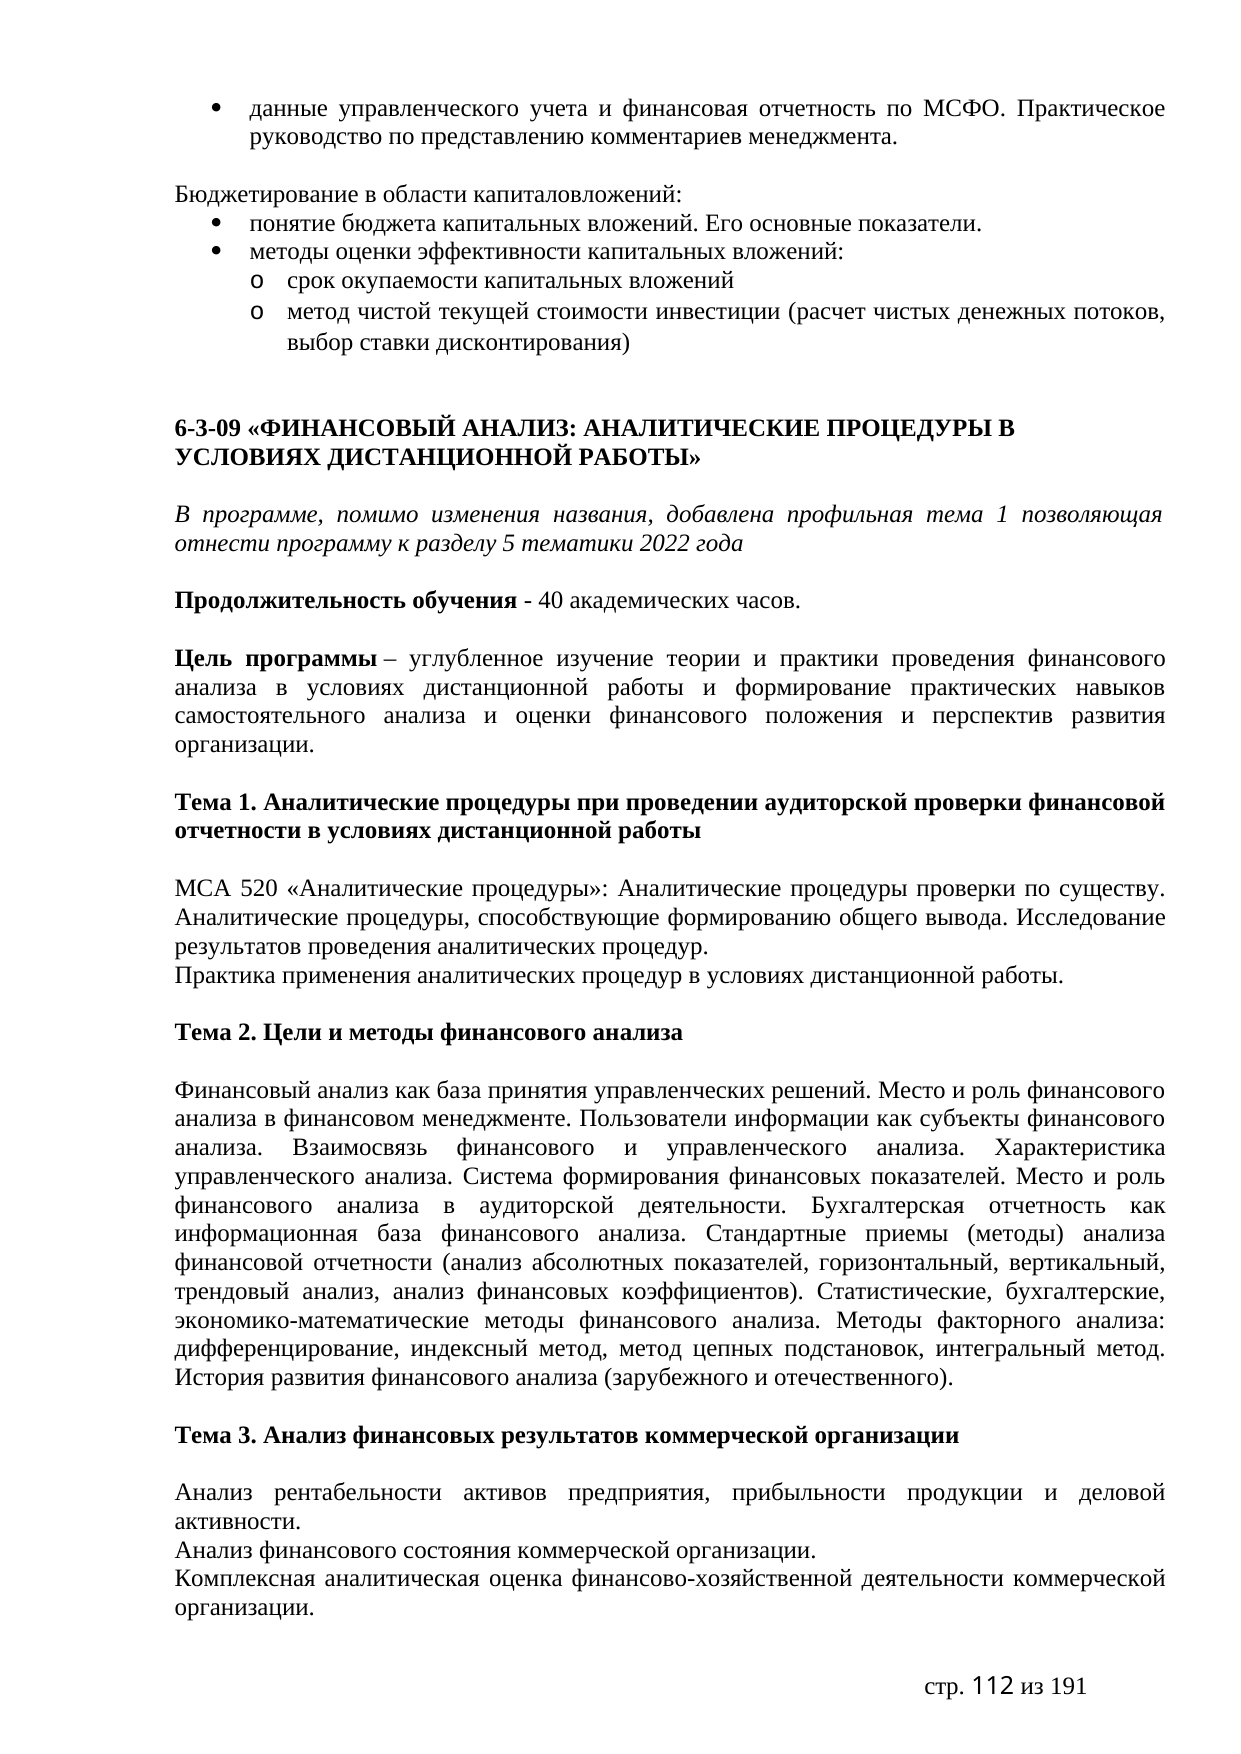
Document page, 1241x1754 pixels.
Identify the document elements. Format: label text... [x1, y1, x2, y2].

text Продолжительность обучения - 40 академических часов. [174, 586, 1166, 614]
text Тема 2. Цели и методы финансового анализа [174, 1017, 1166, 1046]
list понятие бюджета капитальных вложений. Его основные показатели. [212, 208, 1166, 236]
list данные управленческого учета и финансовая отчетность по МСФО. Практическое руководство по представлению комментариев менеджмента. [212, 93, 1166, 150]
text В программе, помимо изменения названия, добавлена профильная тема 1 позволяющая отнести программу к разделу 5 тематики 2022 года [174, 499, 1166, 557]
list срок окупаемости капитальных вложений [249, 265, 1166, 296]
text Цель программы – углубленное изучение теории и практики проведения финансового анализа в условиях дистанционной работы и формирование практических навыков самостоятельного анализа и оценки финансового положения и перспектив развития организации. [174, 643, 1166, 758]
text Анализ финансового состояния коммерческой организации. [174, 1535, 1166, 1563]
text Анализ рентабельности активов предприятия, прибыльности продукции и деловой активности. [174, 1477, 1166, 1535]
text Финансовый анализ как база принятия управленческих решений. Место и роль финансового анализа в финансовом менеджменте. Пользователи информации как субъекты финансового анализа. Взаимосвязь финансового и управленческого анализа. Характеристика управленческого анализа. Система формирования финансовых показателей. Место и роль финансового анализа в аудиторской деятельности. Бухгалтерская отчетность как информационная база финансового анализа. Стандартные приемы (методы) анализа финансовой отчетности (анализ абсолютных показателей, горизонтальный, вертикальный, трендовый анализ, анализ финансовых коэффициентов). Статистические, бухгалтерские, экономико-математические методы финансового анализа. Методы факторного анализа: дифференцирование, индексный метод, метод цепных подстановок, интегральный метод. История развития финансового анализа (зарубежного и отечественного). [174, 1075, 1166, 1391]
text 6-3-09 «ФИНАНСОВЫЙ АНАЛИЗ: АНАЛИТИЧЕСКИЕ ПРОЦЕДУРЫ В УСЛОВИЯХ ДИСТАНЦИОННОЙ РАБОТЫ» [174, 413, 1166, 471]
text Практика применения аналитических процедур в условиях дистанционной работы. [174, 960, 1166, 988]
list метод чистой текущей стоимости инвестиции (расчет чистых денежных потоков, выбор ставки дисконтирования) [249, 296, 1166, 356]
text Тема 3. Анализ финансовых результатов коммерческой организации [174, 1420, 1166, 1448]
list методы оценки эффективности капитальных вложений: [212, 236, 1166, 265]
text МСА 520 «Аналитические процедуры»: Аналитические процедуры проверки по существу. Аналитические процедуры, способствующие формированию общего вывода. Исследование результатов проведения аналитических процедур. [174, 873, 1166, 960]
text Бюджетирование в области капиталовложений: [174, 179, 1166, 208]
text Тема 1. Аналитические процедуры при проведении аудиторской проверки финансовой отчетности в условиях дистанционной работы [174, 787, 1166, 844]
text Комплексная аналитическая оценка финансово-хозяйственной деятельности коммерческой организации. [174, 1563, 1166, 1621]
